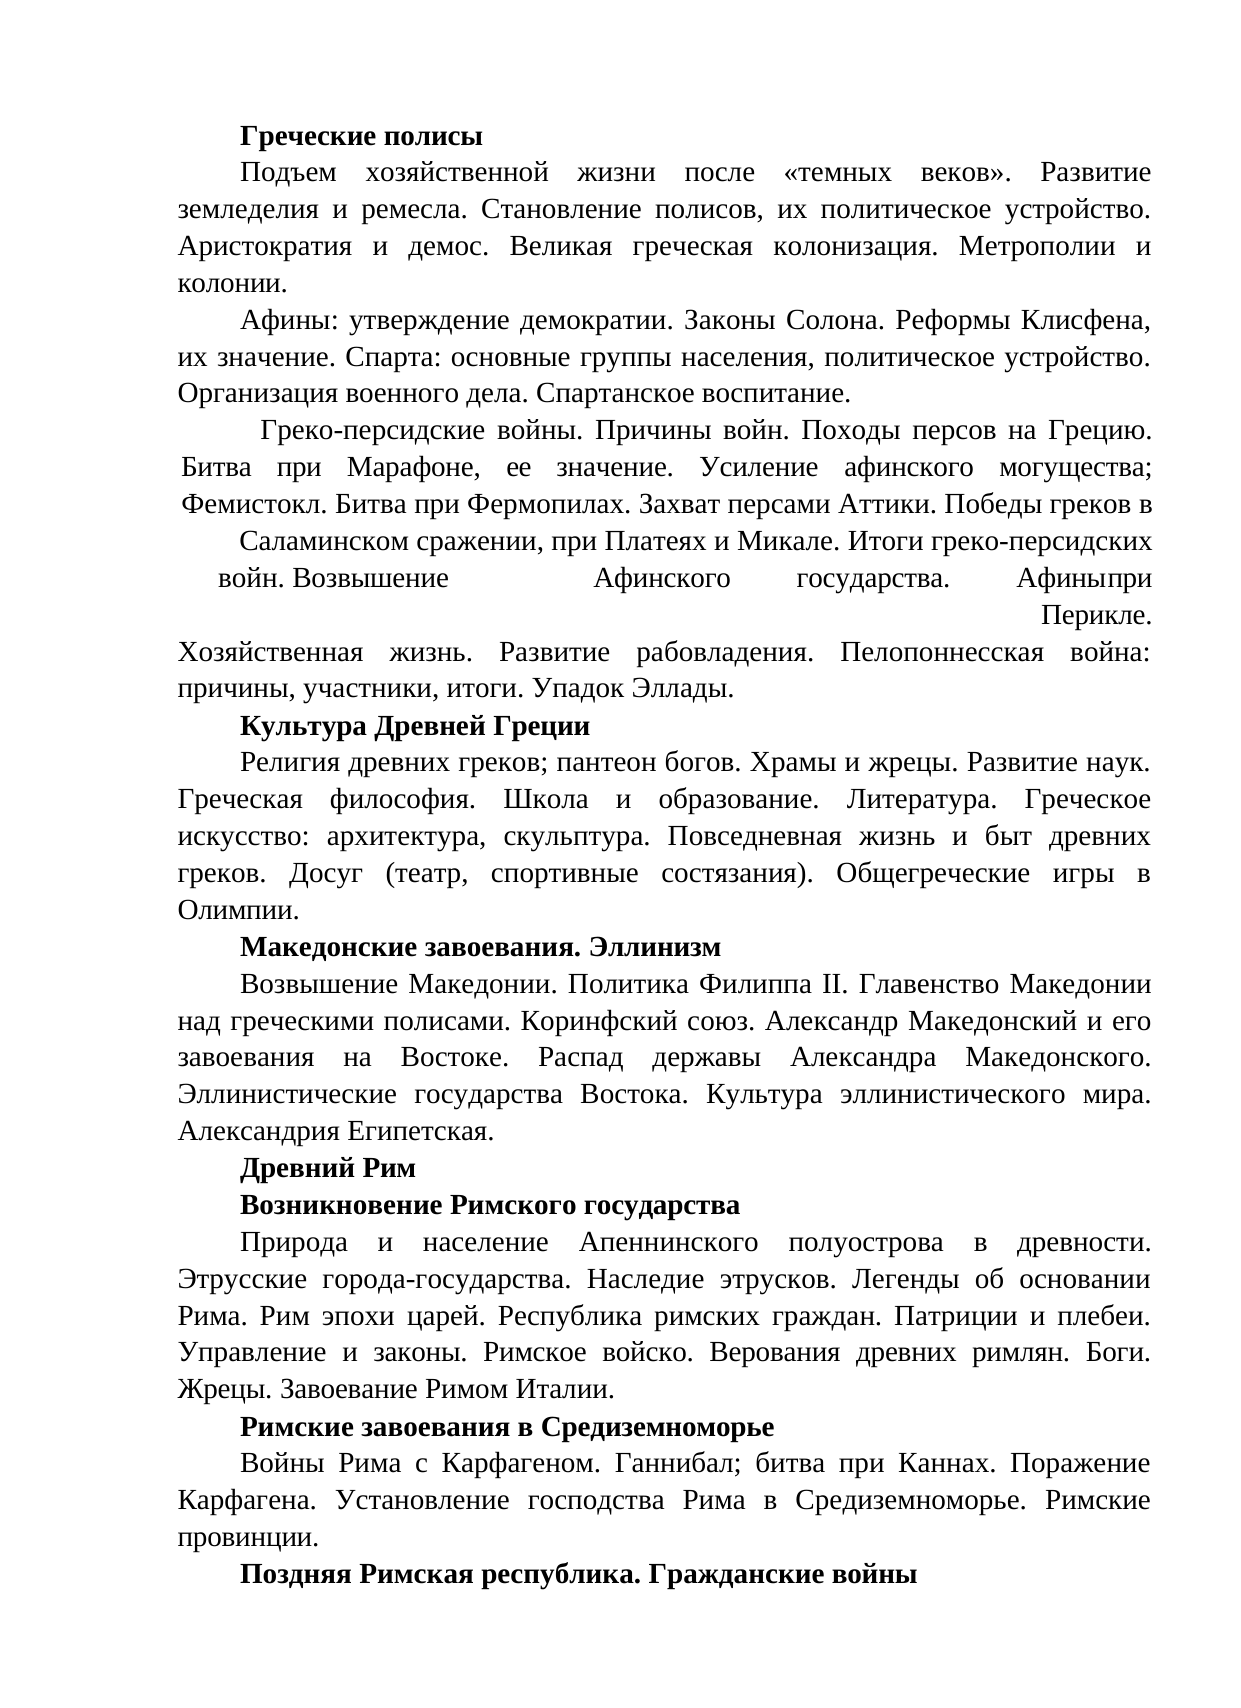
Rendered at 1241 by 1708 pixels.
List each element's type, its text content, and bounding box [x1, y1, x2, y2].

text Природа и население Апеннинского полуострова в древности. Этрусские города-государства. Наследие этрусков. Легенды об основании Рима. Рим эпохи царей. Республика римских граждан. Патриции и плебеи. Управление и законы. Римское войско. Верования древних римлян. Боги. Жрецы. Завоевание Римом Италии. [177, 1224, 1152, 1405]
subtitle Древний Рим [240, 1151, 1163, 1184]
text Возвышение Македонии. Политика Филиппа II. Главенство Македонии над греческими полисами. Коринфский союз. Александр Македонский и его завоевания на Востоке. Распад державы Александра Македонского. Эллинистические государства Востока. Культура эллинистического мира. Александрия Египетская. [177, 966, 1152, 1147]
text Греко-персидские войны. Причины войн. Походы персов на Грецию. Битва при Марафоне, ее значение. Усиление афинского могущества; Фемистокл. Битва при Фермопилах. Захват персами Аттики. Победы греков в Саламинском сражении, при Платеях и Микале. Итоги греко-персидских войн. Возвышение Афинского государства. Афины при Перикле. [177, 412, 1152, 630]
text Афины: утверждение демократии. Законы Солона. Реформы Клисфена, их значение. Спарта: основные группы населения, политическое устройство. Организация военного дела. Спартанское воспитание. [177, 302, 1152, 409]
text Войны Рима с Карфагеном. Ганнибал; битва при Каннах. Поражение Карфагена. Установление господства Рима в Средиземноморье. Римские провинции. [177, 1445, 1152, 1552]
subtitle Культура Древней Греции [240, 708, 1163, 742]
subtitle Македонские завоевания. Эллинизм [240, 929, 1163, 963]
text Возникновение Римского государства [240, 1187, 1163, 1221]
subtitle Римские завоевания в Средиземноморье [240, 1409, 1163, 1442]
text Хозяйственная жизнь. Развитие рабовладения. Пелопоннесская война: причины, участники, итоги. Упадок Эллады. [177, 634, 1152, 704]
subtitle Поздняя Римская республика. Гражданские войны [240, 1556, 1163, 1590]
subtitle Греческие полисы [240, 118, 1163, 151]
text Подъем хозяйственной жизни после «темных веков». Развитие земледелия и ремесла. Становление полисов, их политическое устройство. Аристократия и демос. Великая греческая колонизация. Метрополии и колонии. [177, 154, 1152, 298]
text Религия древних греков; пантеон богов. Храмы и жрецы. Развитие наук. Греческая философия. Школа и образование. Литература. Греческое искусство: архитектура, скульптура. Повседневная жизнь и быт древних греков. Досуг (театр, спортивные состязания). Общегреческие игры в Олимпии. [177, 744, 1152, 926]
